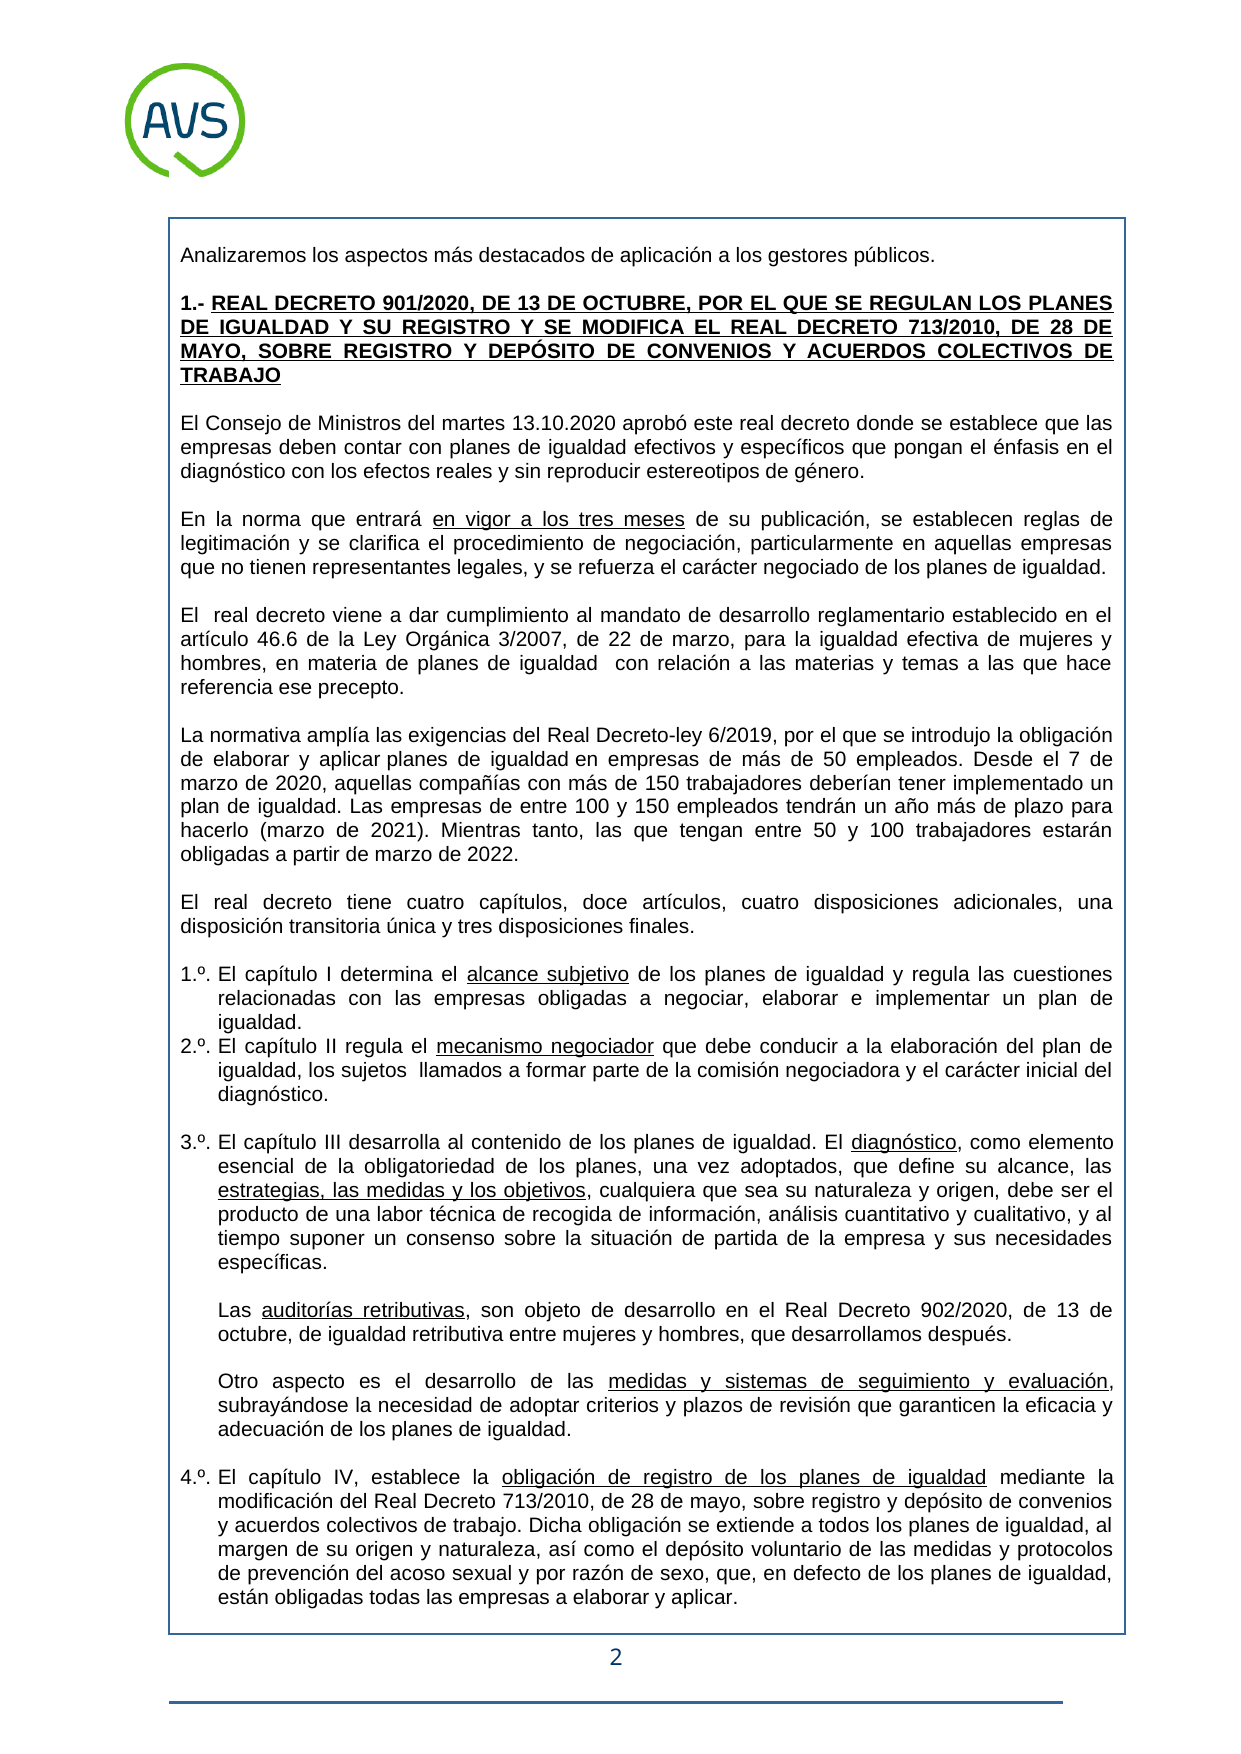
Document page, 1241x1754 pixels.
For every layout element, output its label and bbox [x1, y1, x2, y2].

table_cell [170, 219, 1124, 1633]
